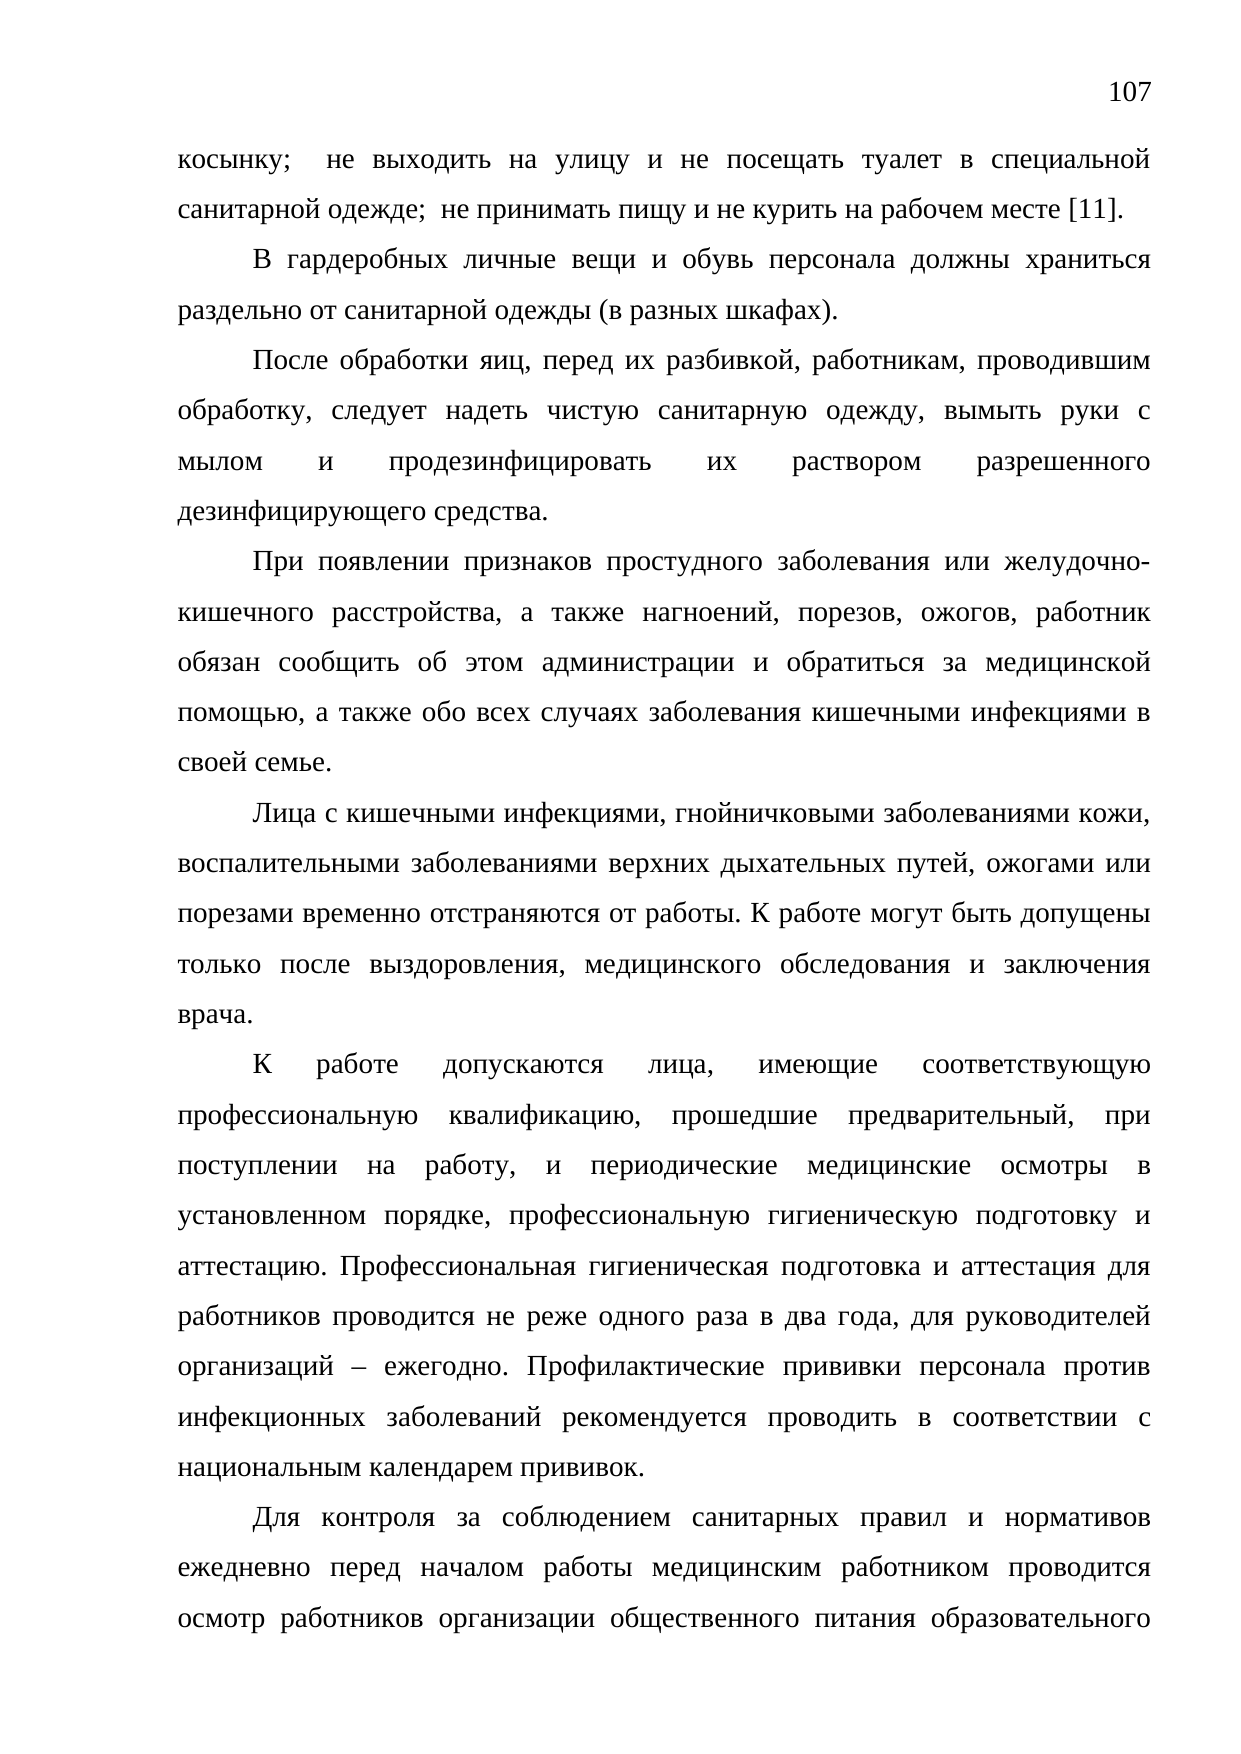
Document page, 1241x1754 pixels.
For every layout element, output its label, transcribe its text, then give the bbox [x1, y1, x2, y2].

text К работе допускаются лица, имеющие соответствующую профессиональную квалификацию, прошедшие предварительный, при поступлении на работу, и периодические медицинские осмотры в установленном порядке, профессиональную гигиеническую подготовку и аттестацию. Профессиональная гигиеническая подготовка и аттестация для работников проводится не реже одного раза в два года, для руководителей организаций – ежегодно. Профилактические прививки персонала против инфекционных заболеваний рекомендуется проводить в соответствии с национальным календарем прививок. [177, 1046, 1152, 1482]
text При появлении признаков простудного заболевания или желудочно-кишечного расстройства, а также нагноений, порезов, ожогов, работник обязан сообщить об этом администрации и обратиться за медицинской помощью, а также обо всех случаях заболевания кишечными инфекциями в своей семье. [177, 543, 1152, 778]
text После обработки яиц, перед их разбивкой, работникам, проводившим обработку, следует надеть чистую санитарную одежду, вымыть руки с мылом и продезинфицировать их раствором разрешенного дезинфицирующего средства. [177, 342, 1152, 527]
text В гардеробных личные вещи и обувь персонала должны храниться раздельно от санитарной одежды (в разных шкафах). [177, 241, 1152, 325]
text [177, 1499, 1152, 1633]
text Лица с кишечными инфекциями, гнойничковыми заболеваниями кожи, воспалительными заболеваниями верхних дыхательных путей, ожогами или порезами временно отстраняются от работы. К работе могут быть допущены только после выздоровления, медицинского обследования и заключения врача. [177, 795, 1152, 1030]
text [177, 141, 1152, 225]
